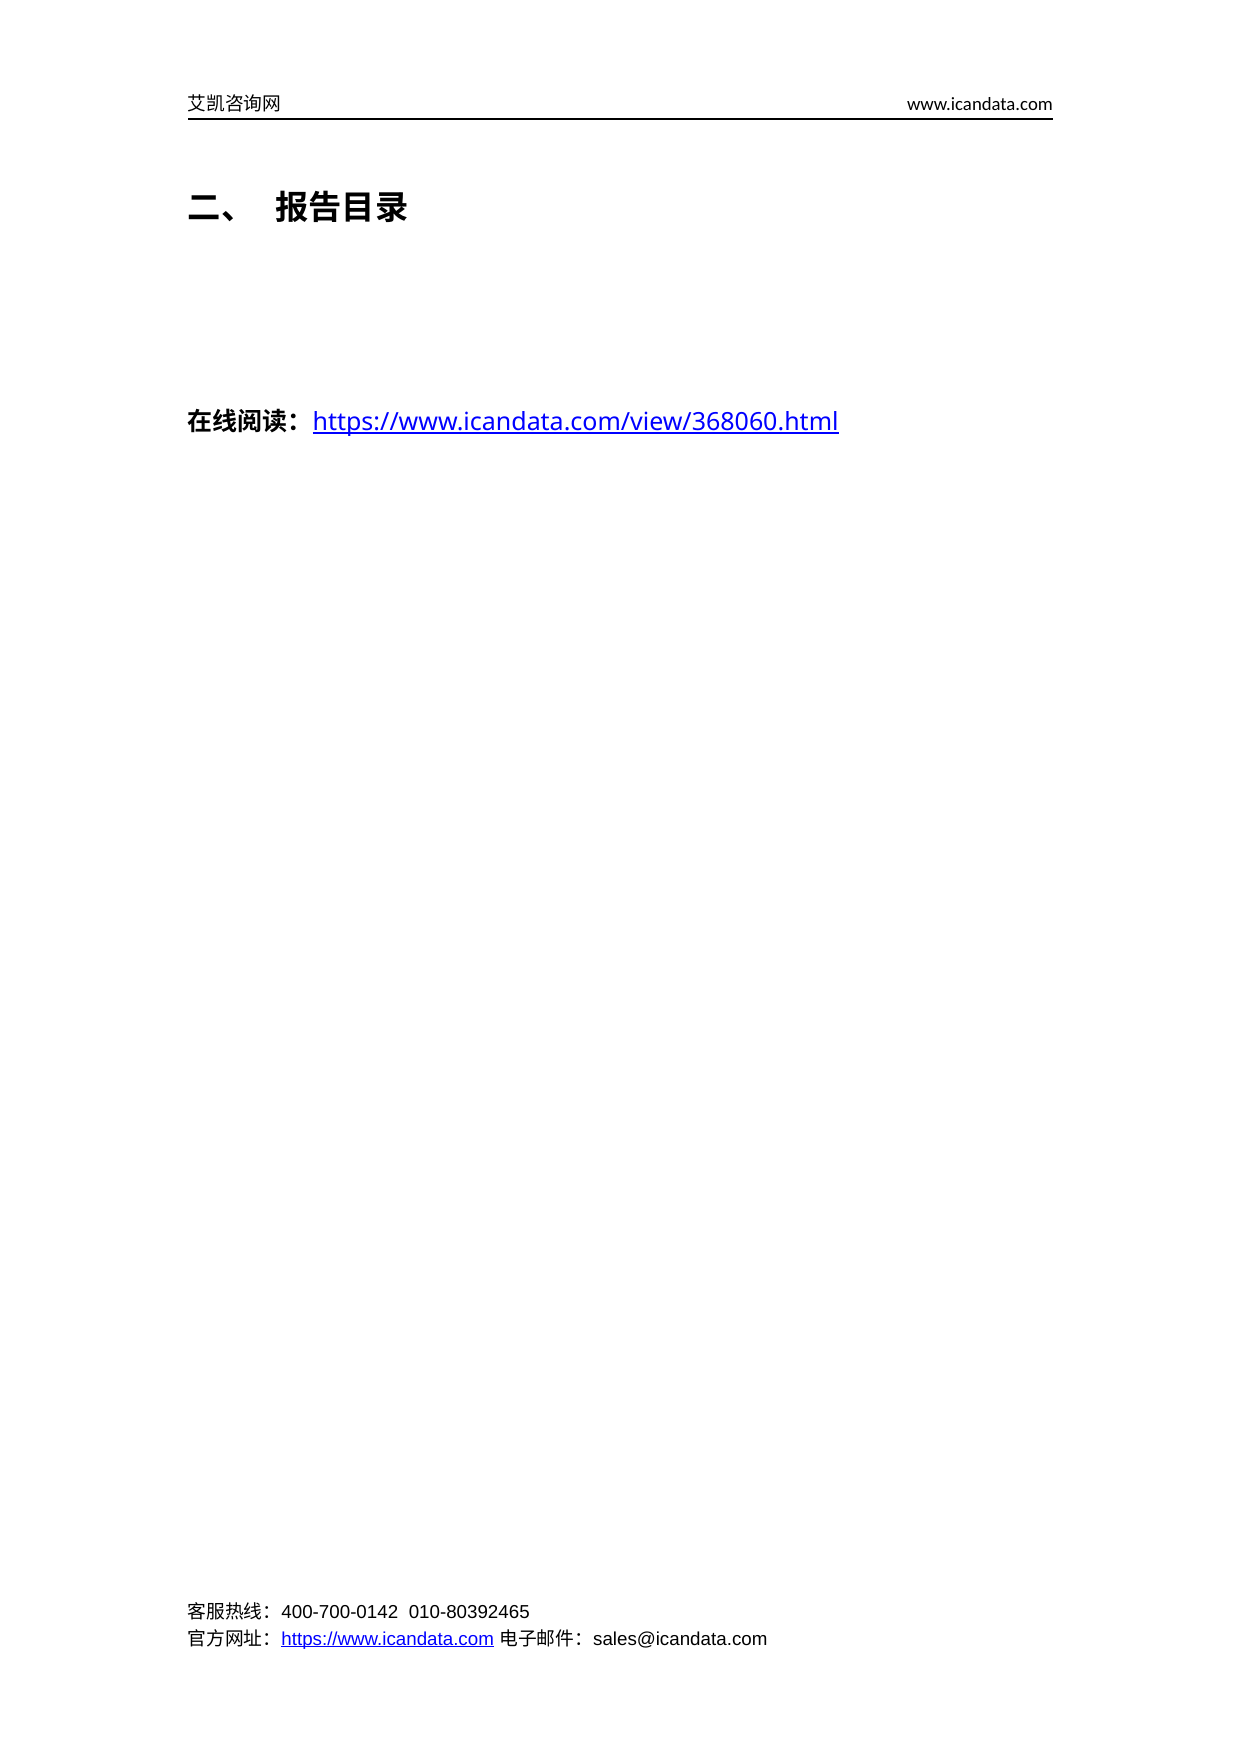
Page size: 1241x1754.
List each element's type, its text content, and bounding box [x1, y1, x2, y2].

text 在线阅读：https://www.icandata.com/view/368060.html [187, 387, 1053, 452]
subtitle 报告目录 [187, 172, 1053, 237]
